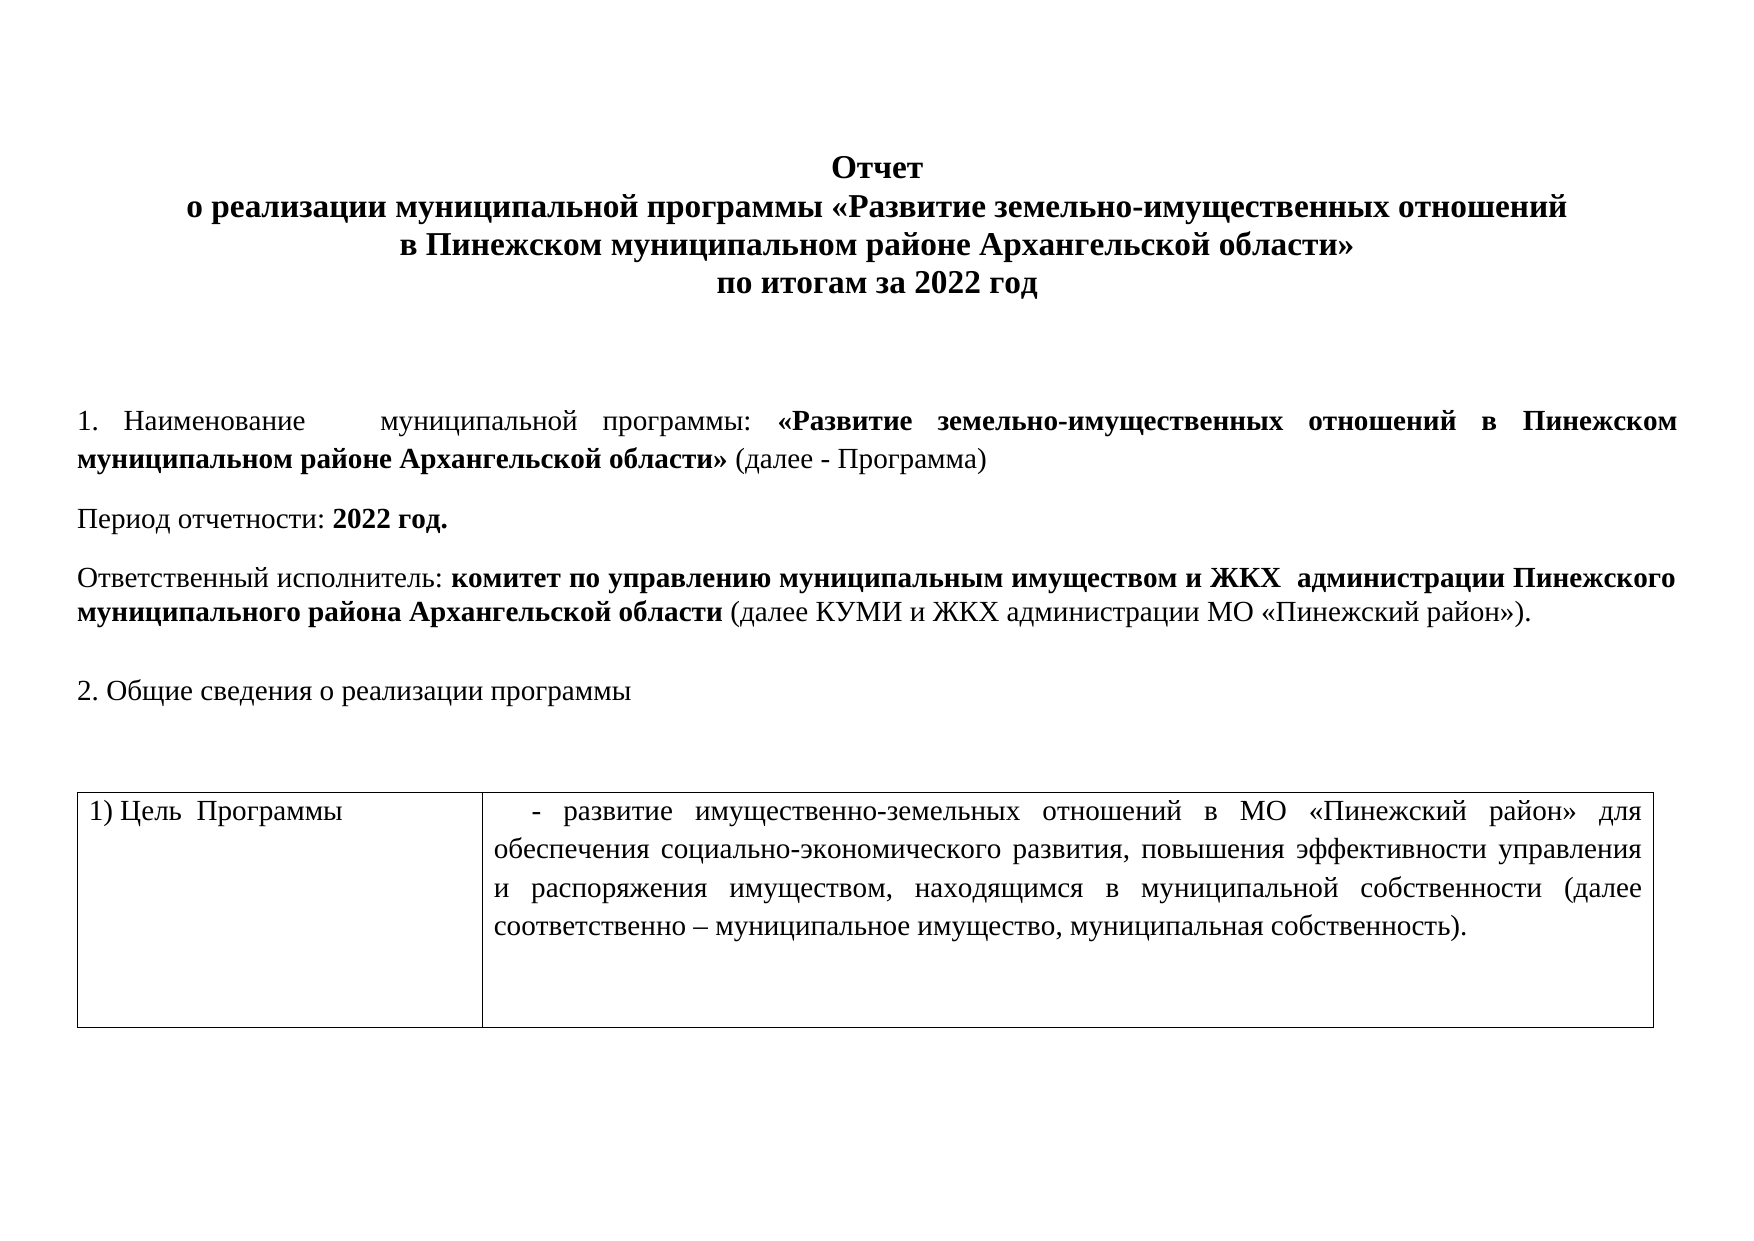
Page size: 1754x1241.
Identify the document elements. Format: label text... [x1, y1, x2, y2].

text по итогам за 2022 год [77, 263, 1677, 301]
text о реализации муниципальной программы «Развитие земельно-имущественных отношений [77, 186, 1677, 224]
text 2. Общие сведения о реализации программы [77, 673, 1677, 707]
text Ответственный исполнитель: комитет по управлению муниципальным имуществом и ЖКХ администрации Пинежского муниципального района Архангельской области (далее КУМИ и ЖКХ администрации МО «Пинежский район»). [77, 560, 1677, 627]
table_header - развитие имущественно-земельных отношений в МО «Пинежский район» для обеспечения социально-экономического развития, повышения эффективности управления и распоряжения имуществом, находящимся в муниципальной собственности (далее соответственно – муниципальное имущество, муниципальная собственность). [483, 793, 1653, 1027]
text 1. Наименование муниципальной программы: «Развитие земельно-имущественных отношений в Пинежском муниципальном районе Архангельской области» (далее - Программа) [77, 403, 1677, 475]
text в Пинежском муниципальном районе Архангельской области» [77, 224, 1677, 263]
table_header 1) Цель Программы [78, 793, 482, 1027]
text Период отчетности: 2022 год. [77, 501, 1677, 534]
text Отчет [77, 148, 1677, 186]
